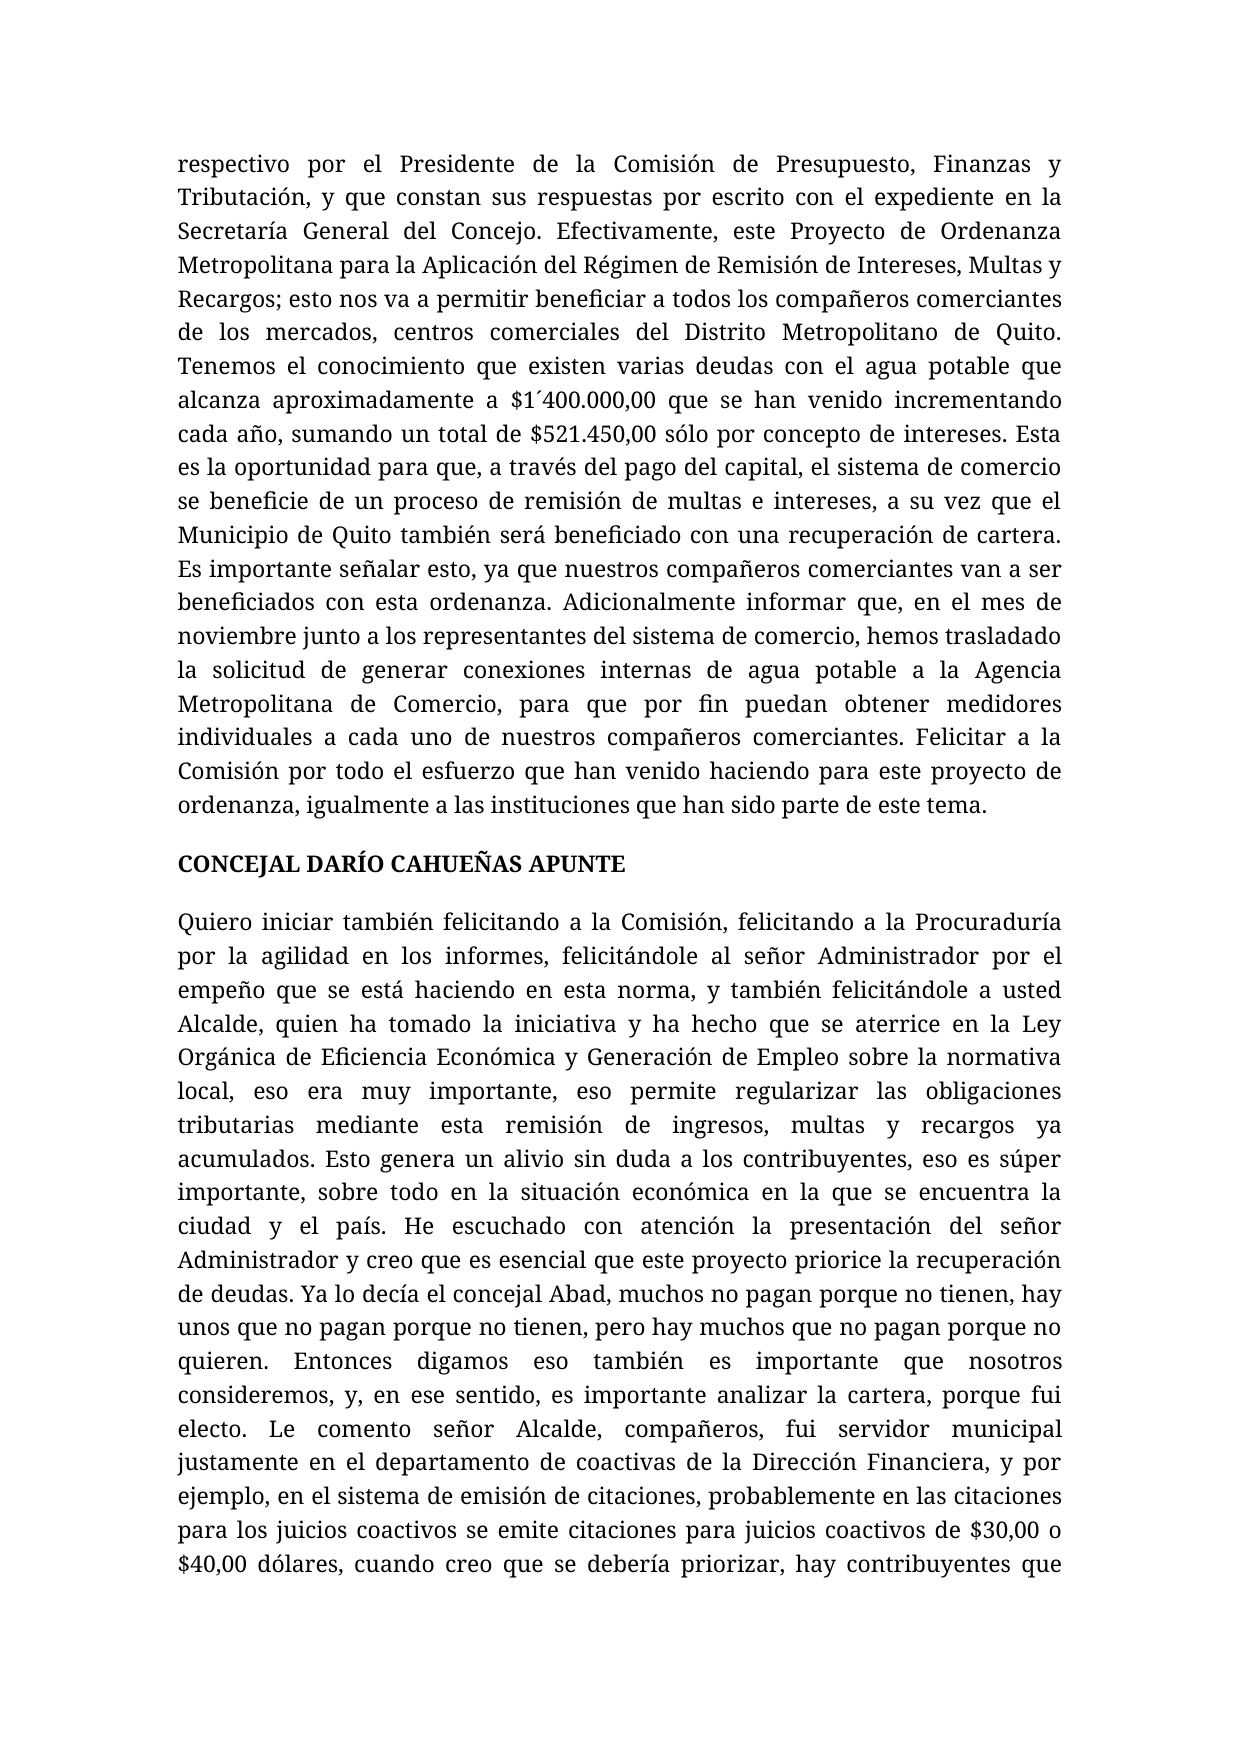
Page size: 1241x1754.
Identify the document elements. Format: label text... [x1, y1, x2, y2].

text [177, 148, 1063, 820]
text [177, 906, 1063, 1579]
text CONCEJAL DARÍO CAHUEÑAS APUNTE [177, 848, 1063, 879]
